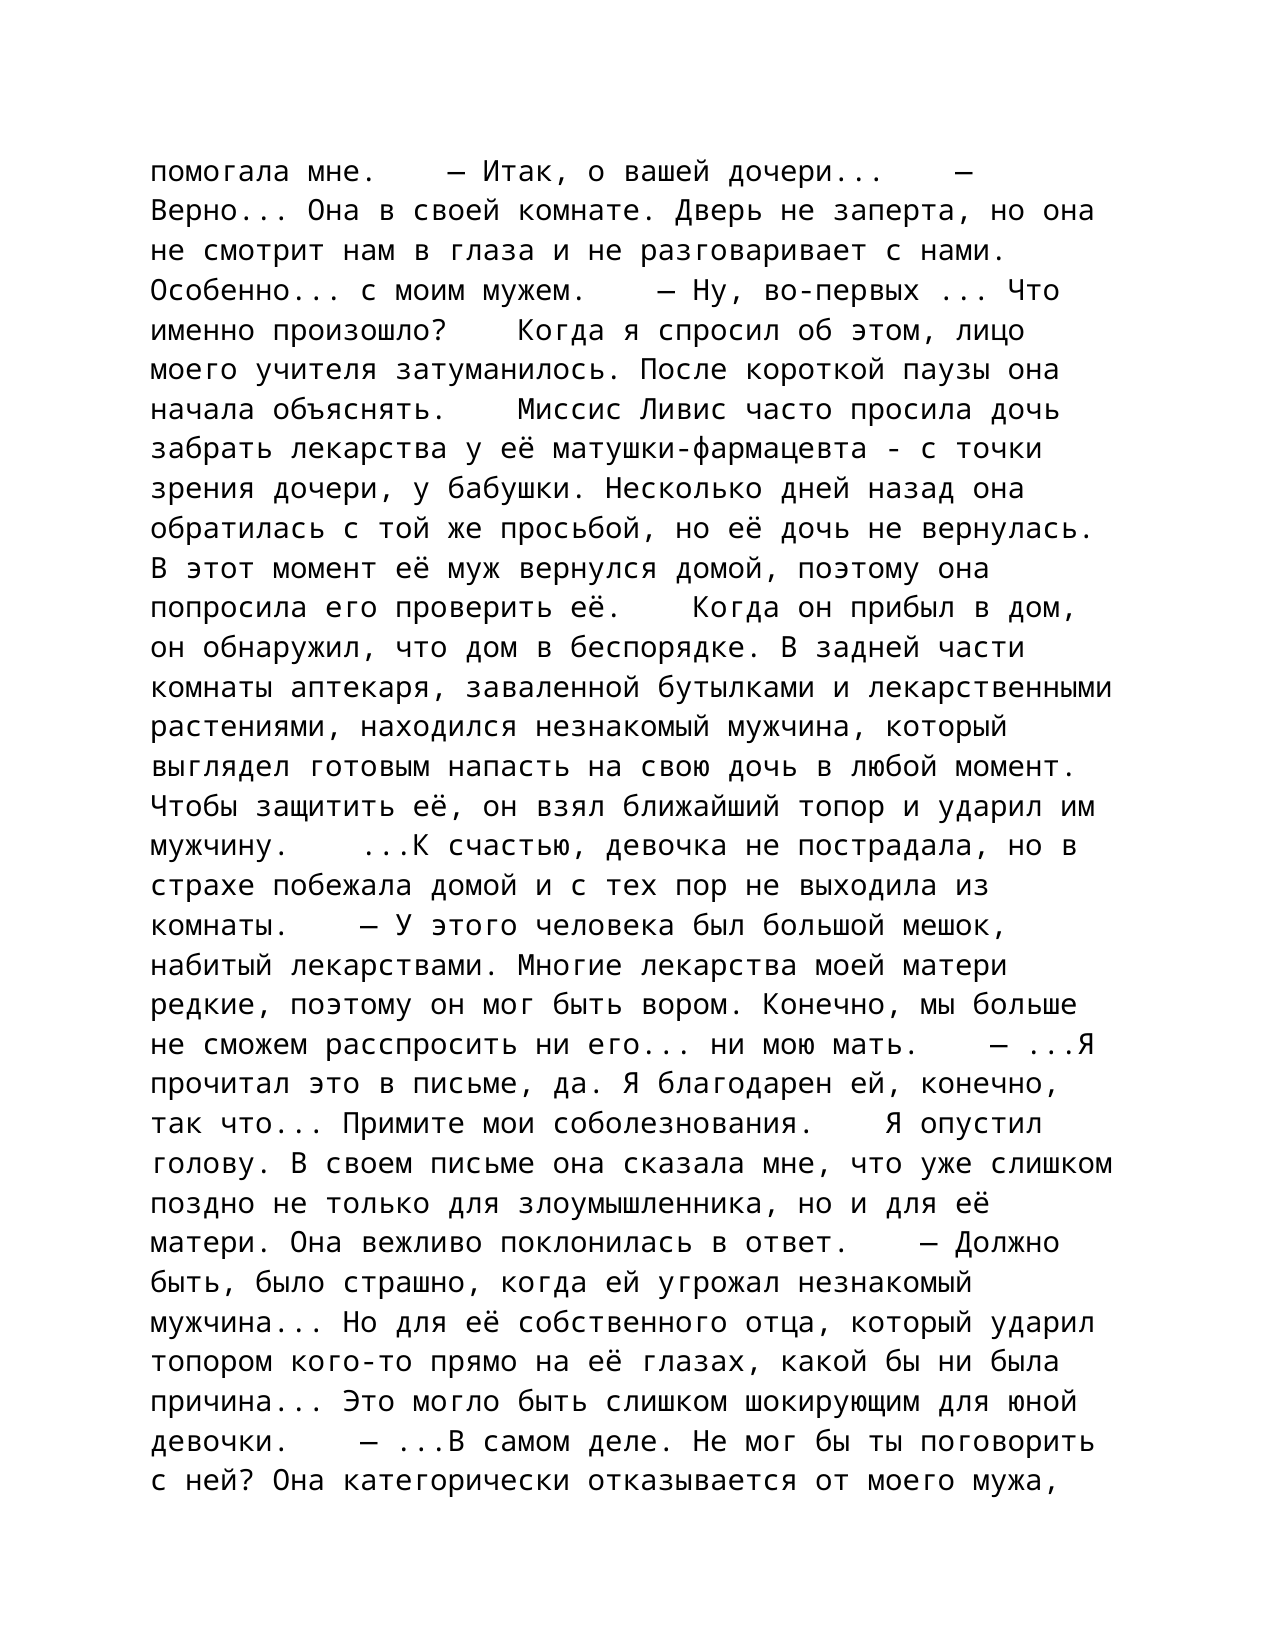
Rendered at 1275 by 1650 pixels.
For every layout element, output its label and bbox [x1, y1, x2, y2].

text [150, 150, 1125, 1499]
